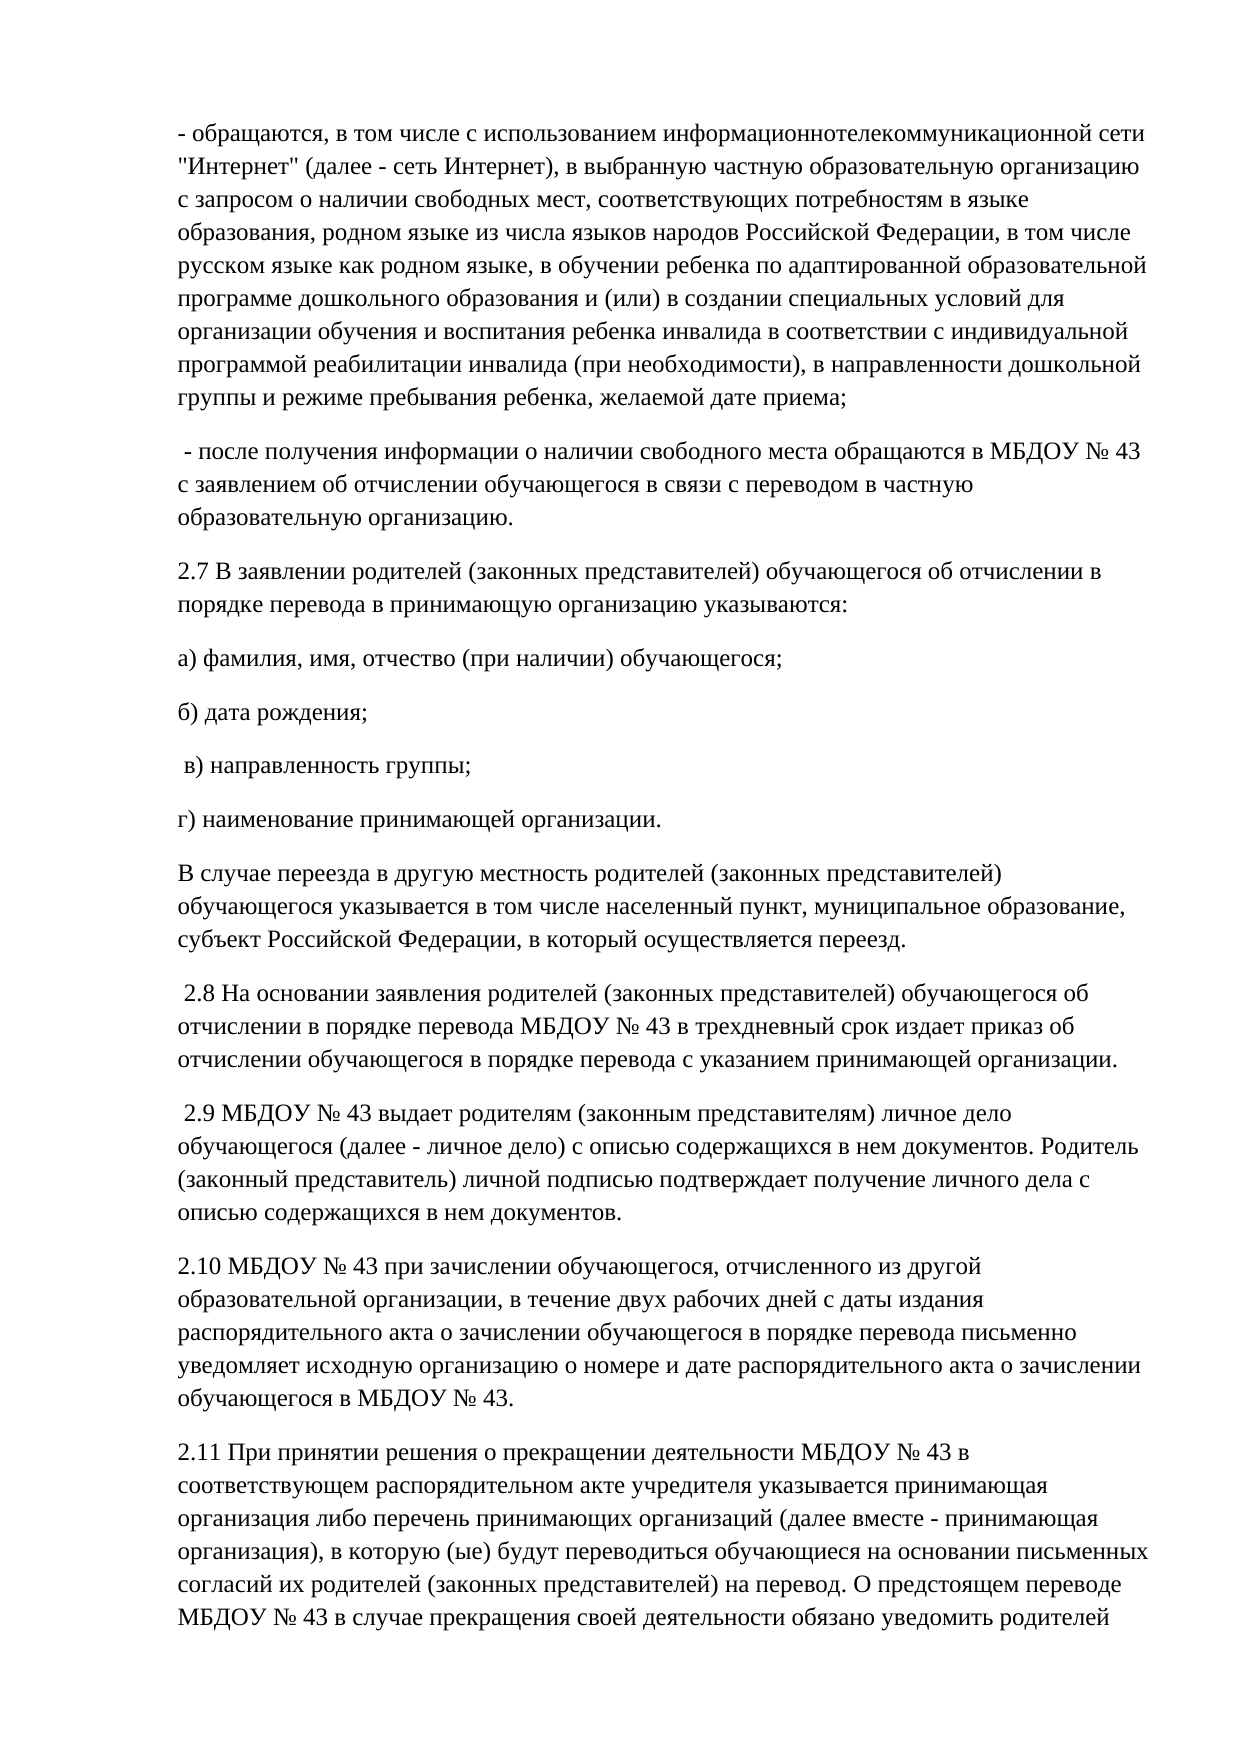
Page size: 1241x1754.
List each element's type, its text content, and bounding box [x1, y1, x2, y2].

text а) фамилия, имя, отчество (при наличии) обучающегося; [177, 643, 1152, 672]
text 2.7 В заявлении родителей (законных представителей) обучающегося об отчислении в порядке перевода в принимающую организацию указываются: [177, 556, 1152, 618]
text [177, 1437, 1152, 1631]
text г) наименование принимающей организации. [177, 804, 1152, 833]
text 2.9 МБДОУ № 43 выдает родителям (законным представителям) личное дело обучающегося (далее - личное дело) с описью содержащихся в нем документов. Родитель (законный представитель) личной подписью подтверждает получение личного дела с описью содержащихся в нем документов. [177, 1098, 1152, 1226]
text 2.8 На основании заявления родителей (законных представителей) обучающегося об отчислении в порядке перевода МБДОУ № 43 в трехдневный срок издает приказ об отчислении обучающегося в порядке перевода с указанием принимающей организации. [177, 978, 1152, 1073]
text - обращаются, в том числе с использованием информационнотелекоммуникационной сети "Интернет" (далее - сеть Интернет), в выбранную частную образовательную организацию с запросом о наличии свободных мест, соответствующих потребностям в языке образования, родном языке из числа языков народов Российской Федерации, в том числе русском языке как родном языке, в обучении ребенка по адаптированной образовательной программе дошкольного образования и (или) в создании специальных условий для организации обучения и воспитания ребенка инвалида в соответствии с индивидуальной программой реабилитации инвалида (при необходимости), в направленности дошкольной группы и режиме пребывания ребенка, желаемой дате приема; [177, 118, 1152, 411]
text в) направленность группы; [177, 751, 1152, 779]
text В случае переезда в другую местность родителей (законных представителей) обучающегося указывается в том числе населенный пункт, муниципальное образование, субъект Российской Федерации, в который осуществляется переезд. [177, 858, 1152, 953]
text б) дата рождения; [177, 697, 1152, 726]
text - после получения информации о наличии свободного места обращаются в МБДОУ № 43 с заявлением об отчислении обучающегося в связи с переводом в частную образовательную организацию. [177, 436, 1152, 531]
text 2.10 МБДОУ № 43 при зачислении обучающегося, отчисленного из другой образовательной организации, в течение двух рабочих дней с даты издания распорядительного акта о зачислении обучающегося в порядке перевода письменно уведомляет исходную организацию о номере и дате распорядительного акта о зачислении обучающегося в МБДОУ № 43. [177, 1251, 1152, 1412]
